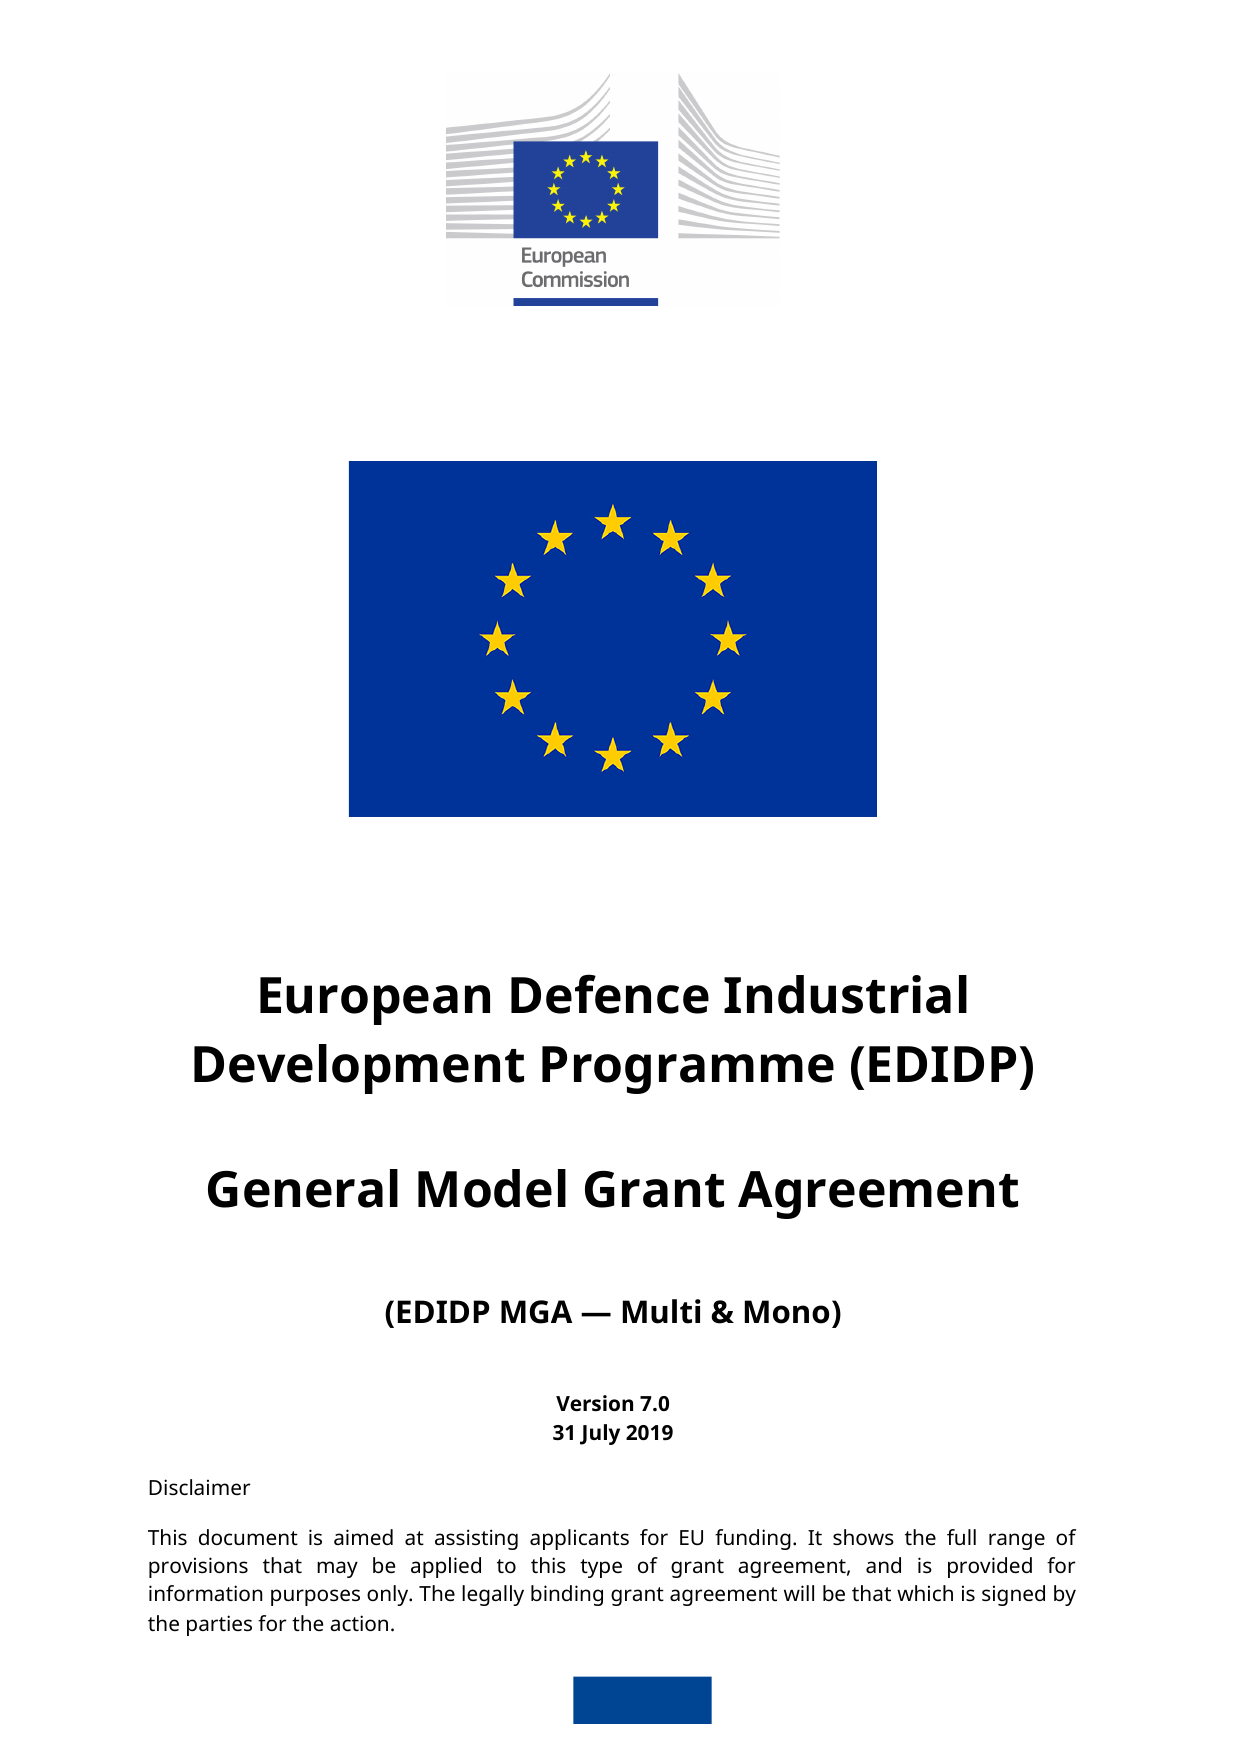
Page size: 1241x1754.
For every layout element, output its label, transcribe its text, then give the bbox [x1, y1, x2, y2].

picture [446, 73, 780, 306]
text General Model Grant Agreement [148, 1153, 1078, 1222]
text Version 7.0 [148, 1389, 1078, 1418]
text 31 July 2019 [148, 1418, 1078, 1446]
picture [348, 461, 877, 817]
text European Defence Industrial Development Programme (EDIDP) [103, 960, 1123, 1097]
text (EDIDP MGA — Multi & Mono) [148, 1290, 1078, 1332]
